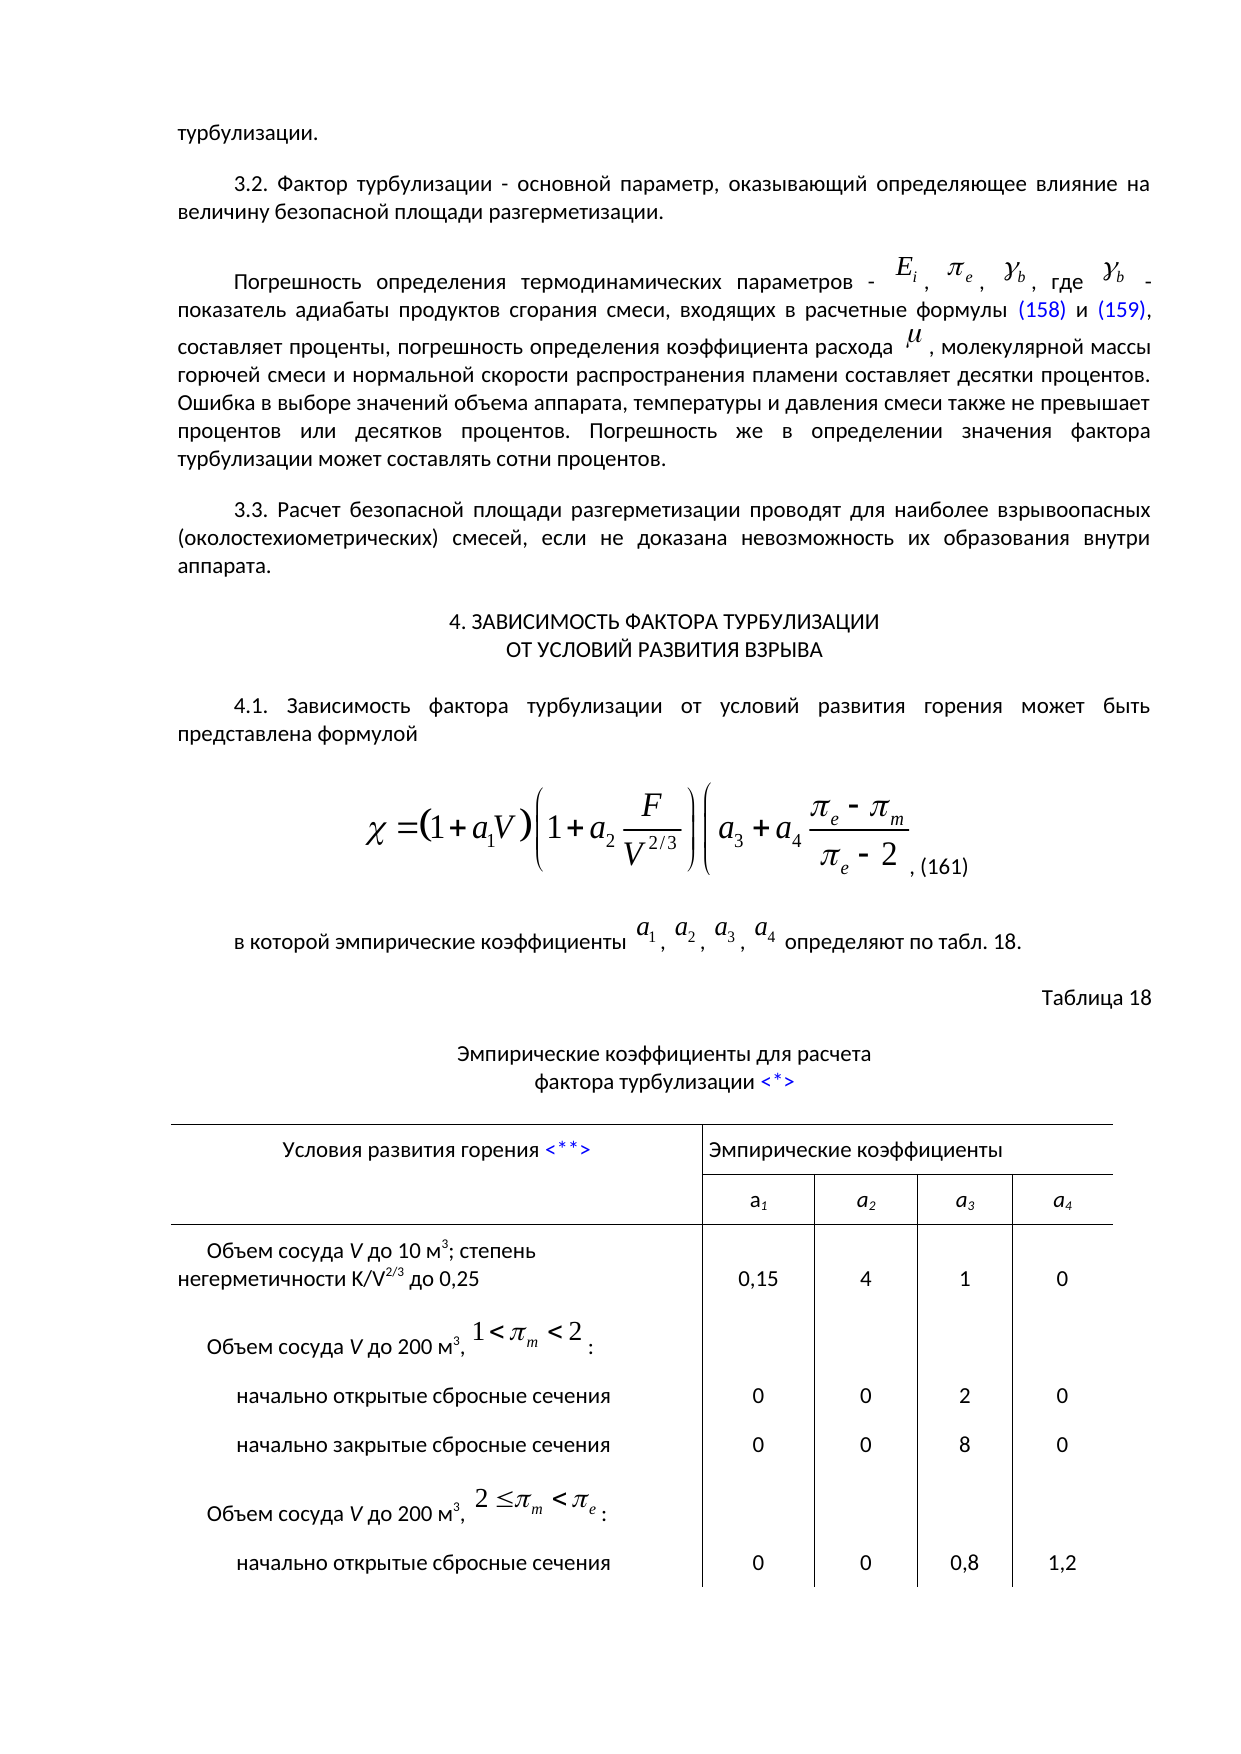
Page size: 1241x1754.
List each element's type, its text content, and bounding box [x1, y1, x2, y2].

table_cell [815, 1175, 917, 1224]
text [177, 118, 1152, 146]
text в которой эмпирические коэффициенты , , , определяют по табл. 18. [177, 908, 1152, 955]
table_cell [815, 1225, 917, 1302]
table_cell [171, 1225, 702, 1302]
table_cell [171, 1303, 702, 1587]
text Погрешность определения термодинамических параметров - , , , где - показатель адиабаты продуктов сгорания смеси, входящих в расчетные формулы (158) и (159), составляет проценты, погрешность определения коэффициента расхода , молекулярной массы горючей смеси и нормальной скорости распространения пламени составляет десятки процентов. Ошибка в выборе значений объема аппарата, температуры и давления смеси также не превышает процентов или десятков процентов. Погрешность же в определении значения фактора турбулизации может составлять сотни процентов. [177, 248, 1152, 472]
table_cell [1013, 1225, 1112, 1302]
text 4. ЗАВИСИМОСТЬ ФАКТОРА ТУРБУЛИЗАЦИИ [177, 607, 1152, 635]
text 4.1. Зависимость фактора турбулизации от условий развития горения может быть представлена формулой [177, 691, 1152, 747]
text 3.3. Расчет безопасной площади разгерметизации проводят для наиболее взрывоопасных (околостехиометрических) смесей, если не доказана невозможность их образования внутри аппарата. [177, 495, 1152, 579]
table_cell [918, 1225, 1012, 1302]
text , (161) [177, 776, 1152, 880]
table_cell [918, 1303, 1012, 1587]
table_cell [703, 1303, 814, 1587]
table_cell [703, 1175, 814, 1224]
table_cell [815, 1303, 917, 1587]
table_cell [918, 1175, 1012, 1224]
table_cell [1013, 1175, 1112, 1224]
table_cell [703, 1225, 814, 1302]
text 3.2. Фактор турбулизации - основной параметр, оказывающий определяющее влияние на величину безопасной площади разгерметизации. [177, 169, 1152, 225]
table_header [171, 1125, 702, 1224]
text Таблица 18 [177, 983, 1152, 1011]
text ОТ УСЛОВИЙ РАЗВИТИЯ ВЗРЫВА [177, 635, 1152, 663]
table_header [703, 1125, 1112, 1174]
text фактора турбулизации <*> [177, 1067, 1152, 1095]
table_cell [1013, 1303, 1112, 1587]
text Эмпирические коэффициенты для расчета [177, 1039, 1152, 1067]
